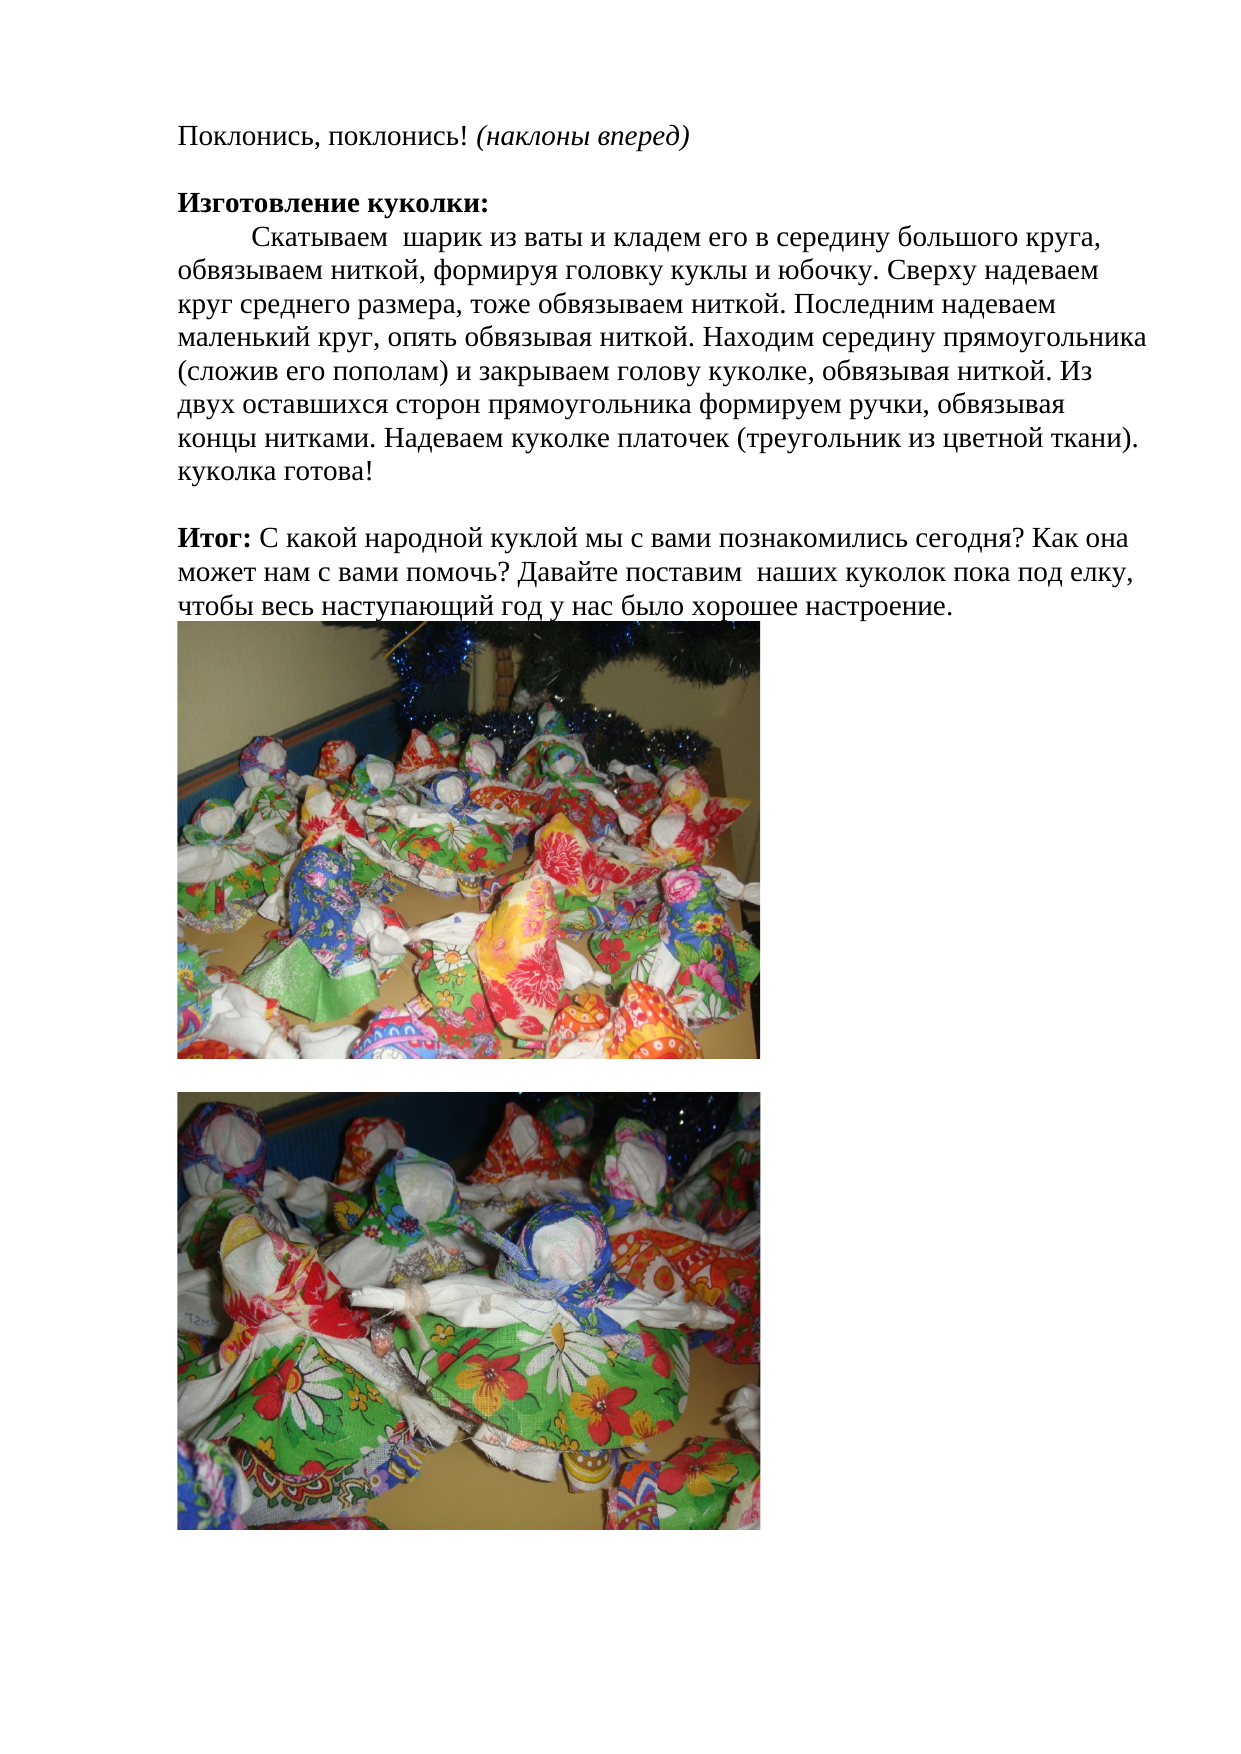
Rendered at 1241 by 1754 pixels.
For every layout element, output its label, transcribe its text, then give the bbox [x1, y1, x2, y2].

picture [177, 621, 761, 1059]
text Итог: С какой народной куклой мы с вами познакомились сегодня? Как она может нам с вами помочь? Давайте поставим наших куколок пока под елку, чтобы весь наступающий год у нас было хорошее настроение. [177, 521, 1152, 621]
text Поклонись, поклонись! (наклоны вперед) [177, 118, 1152, 152]
text Изготовление куколки: [177, 185, 1152, 219]
picture [177, 1092, 761, 1530]
text Скатываем шарик из ваты и кладем его в середину большого круга, обвязываем ниткой, формируя головку куклы и юбочку. Сверху надеваем круг среднего размера, тоже обвязываем ниткой. Последним надеваем маленький круг, опять обвязывая ниткой. Находим середину прямоугольника (сложив его пополам) и закрываем голову куколке, обвязывая ниткой. Из двух оставшихся сторон прямоугольника формируем ручки, обвязывая концы нитками. Надеваем куколке платочек (треугольник из цветной ткани). куколка готова! [177, 219, 1152, 487]
